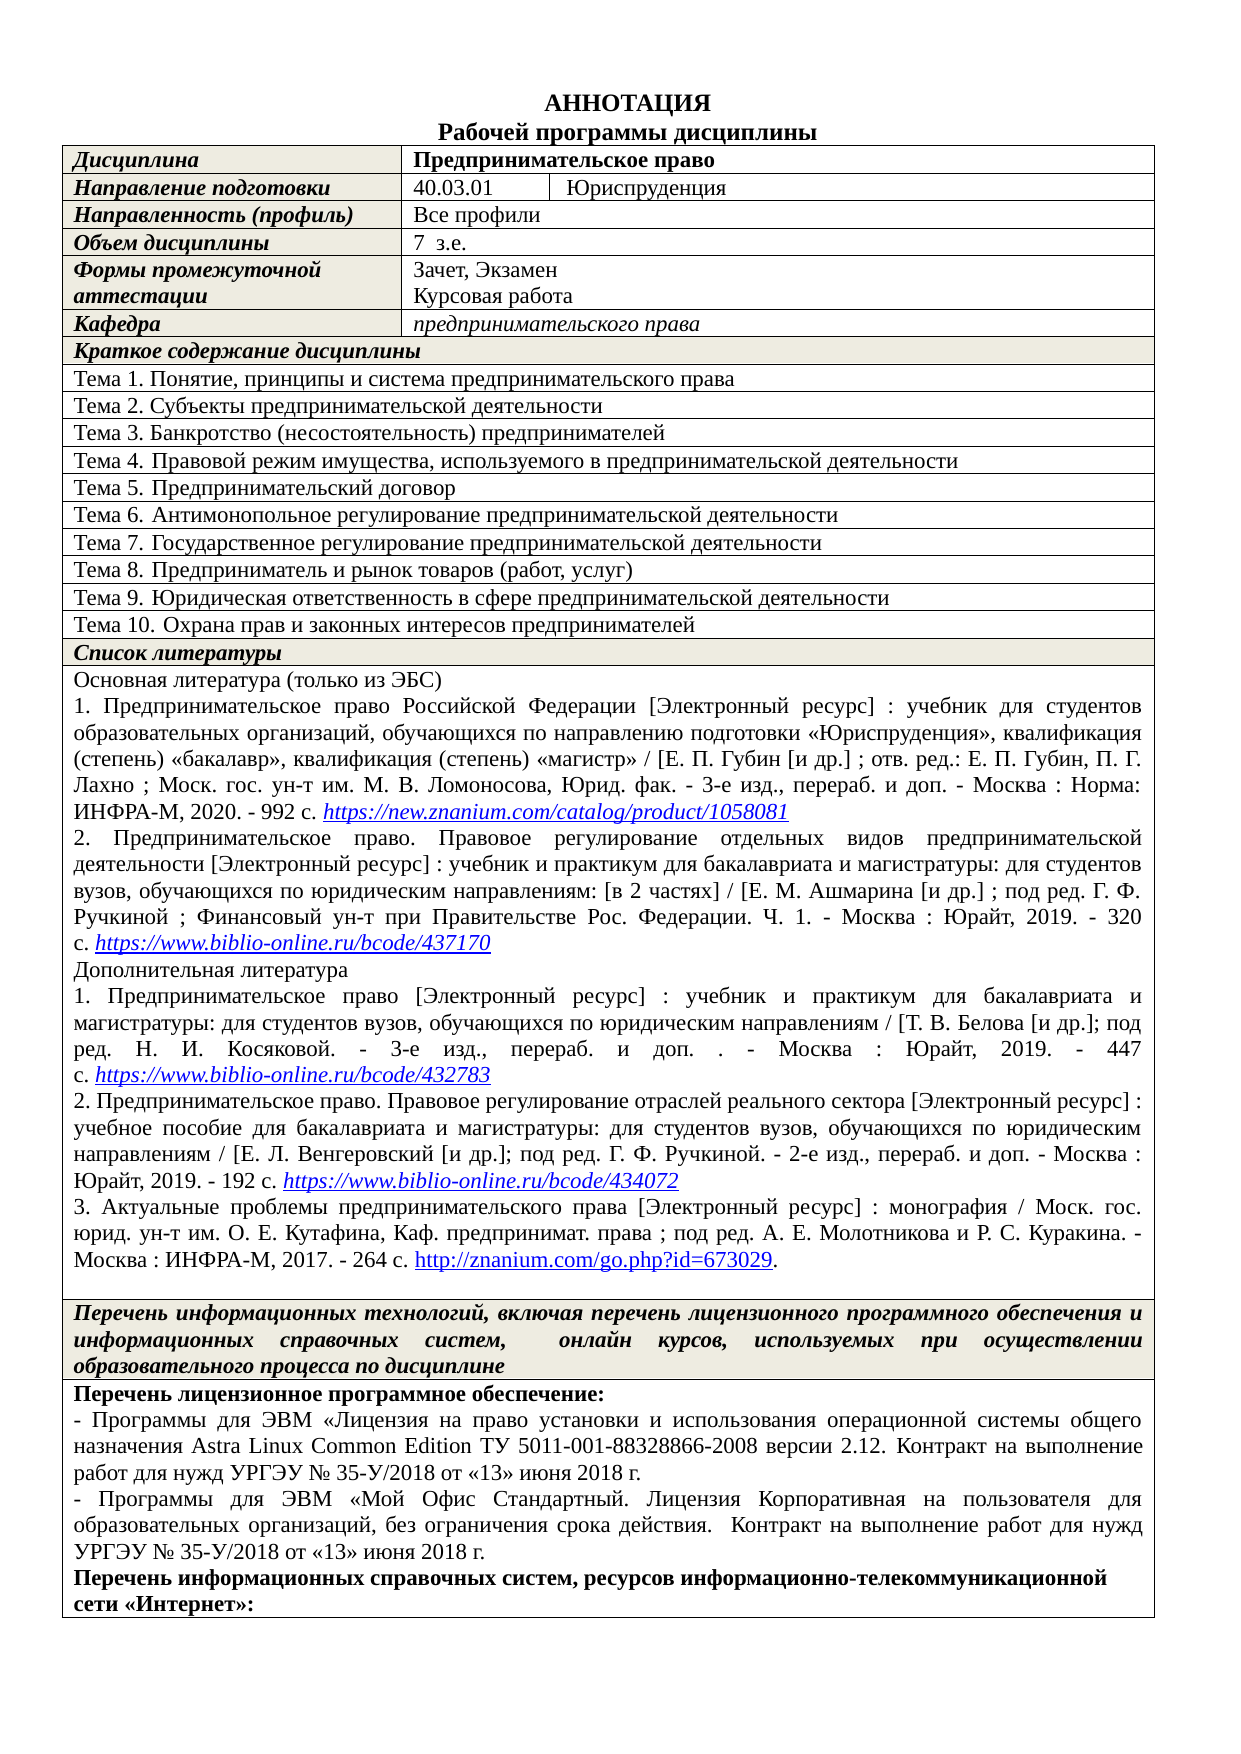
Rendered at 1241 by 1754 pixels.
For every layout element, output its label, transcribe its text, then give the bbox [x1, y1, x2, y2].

table_cell Тема 8. Предприниматель и рынок товаров (работ, услуг) [63, 556, 1154, 583]
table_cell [63, 1380, 1154, 1617]
table_cell Тема 7. Государственное регулирование предпринимательской деятельности [63, 529, 1154, 555]
table_cell Список литературы [63, 639, 1154, 665]
table_cell Объем дисциплины [63, 229, 401, 255]
table_cell Кафедра [63, 310, 401, 336]
table_cell Направление подготовки [63, 174, 401, 200]
table_cell Тема 10. Охрана прав и законных интересов предпринимателей [63, 611, 1154, 637]
table_header Дисциплина [63, 146, 401, 173]
table_cell Тема 1. Понятие, принципы и система предпринимательского права [63, 365, 1154, 391]
table_cell Основная литература (только из ЭБС) 1. Предпринимательское право Российской Федерации [Электронный ресурс] : учебник для студентов образовательных организаций, обучающихся по направлению подготовки «Юриспруденция», квалификация (степень) «бакалавр», квалификация (степень) «магистр» / [Е. П. Губин [и др.] ; отв. ред.: Е. П. Губин, П. Г. Лахно ; Моск. гос. ун-т им. М. В. Ломоносова, Юрид. фак. - 3-е изд., перераб. и доп. - Москва : Норма: ИНФРА-М, 2020. - 992 с. https://new.znanium.com/catalog/product/1058081 2. Предпринимательское право. Правовое регулирование отдельных видов предпринимательской деятельности [Электронный ресурс] : учебник и практикум для бакалавриата и магистратуры: для студентов вузов, обучающихся по юридическим направлениям: [в 2 частях] / [Е. М. Ашмарина [и др.] ; под ред. Г. Ф. Ручкиной ; Финансовый ун-т при Правительстве Рос. Федерации. Ч. 1. - Москва : Юрайт, 2019. - 320 с. https://www.biblio-online.ru/bcode/437170 Дополнительная литература 1. Предпринимательское право [Электронный ресурс] : учебник и практикум для бакалавриата и магистратуры: для студентов вузов, обучающихся по юридическим направлениям / [Т. В. Белова [и др.]; под ред. Н. И. Косяковой. - 3-е изд., перераб. и доп. . - Москва : Юрайт, 2019. - 447 с. https://www.biblio-online.ru/bcode/432783 2. Предпринимательское право. Правовое регулирование отраслей реального сектора [Электронный ресурс] : учебное пособие для бакалавриата и магистратуры: для студентов вузов, обучающихся по юридическим направлениям / [Е. Л. Венгеровский [и др.]; под ред. Г. Ф. Ручкиной. - 2-е изд., перераб. и доп. - Москва : Юрайт, 2019. - 192 с. https://www.biblio-online.ru/bcode/434072 3. Актуальные проблемы предпринимательского права [Электронный ресурс] : монография / Моск. гос. юрид. ун-т им. О. Е. Кутафина, Каф. предпринимат. права ; под ред. А. Е. Молотникова и Р. С. Куракина. - Москва : ИНФРА-М, 2017. - 264 с. http://znanium.com/go.php?id=673029. [63, 666, 1154, 1298]
table_cell Тема 9. Юридическая ответственность в сфере предпринимательской деятельности [63, 584, 1154, 610]
table_cell Перечень информационных технологий, включая перечень лицензионного программного обеспечения и информационных справочных систем, онлайн курсов, используемых при осуществлении образовательного процесса по дисциплине [63, 1300, 1154, 1378]
table_cell Тема 3. Банкротство (несостоятельность) предпринимателей [63, 419, 1154, 446]
table_cell Формы промежуточной аттестации [63, 256, 401, 309]
table_cell Тема 4. Правовой режим имущества, используемого в предпринимательской деятельности [63, 447, 1154, 473]
table_cell Тема 2. Субъекты предпринимательской деятельности [63, 392, 1154, 418]
table_cell предпринимательского права [402, 310, 1154, 336]
table_cell Тема 6. Антимонопольное регулирование предпринимательской деятельности [63, 502, 1154, 528]
table_cell Направленность (профиль) [63, 201, 401, 228]
table_cell 7 з.е. [402, 229, 1154, 255]
table_cell Тема 5. Предпринимательский договор [63, 474, 1154, 501]
table_cell Зачет, Экзамен Курсовая работа [402, 256, 1154, 309]
table_cell Краткое содержание дисциплины [63, 337, 1154, 363]
table_cell Все профили [402, 201, 1154, 228]
table_cell 40.03.01 [402, 174, 549, 200]
text АННОТАЦИЯ [103, 88, 1152, 117]
table_header Предпринимательское право [402, 146, 1154, 173]
table_cell Юриспруденция [550, 174, 1154, 200]
text Рабочей программы дисциплины [103, 117, 1152, 145]
